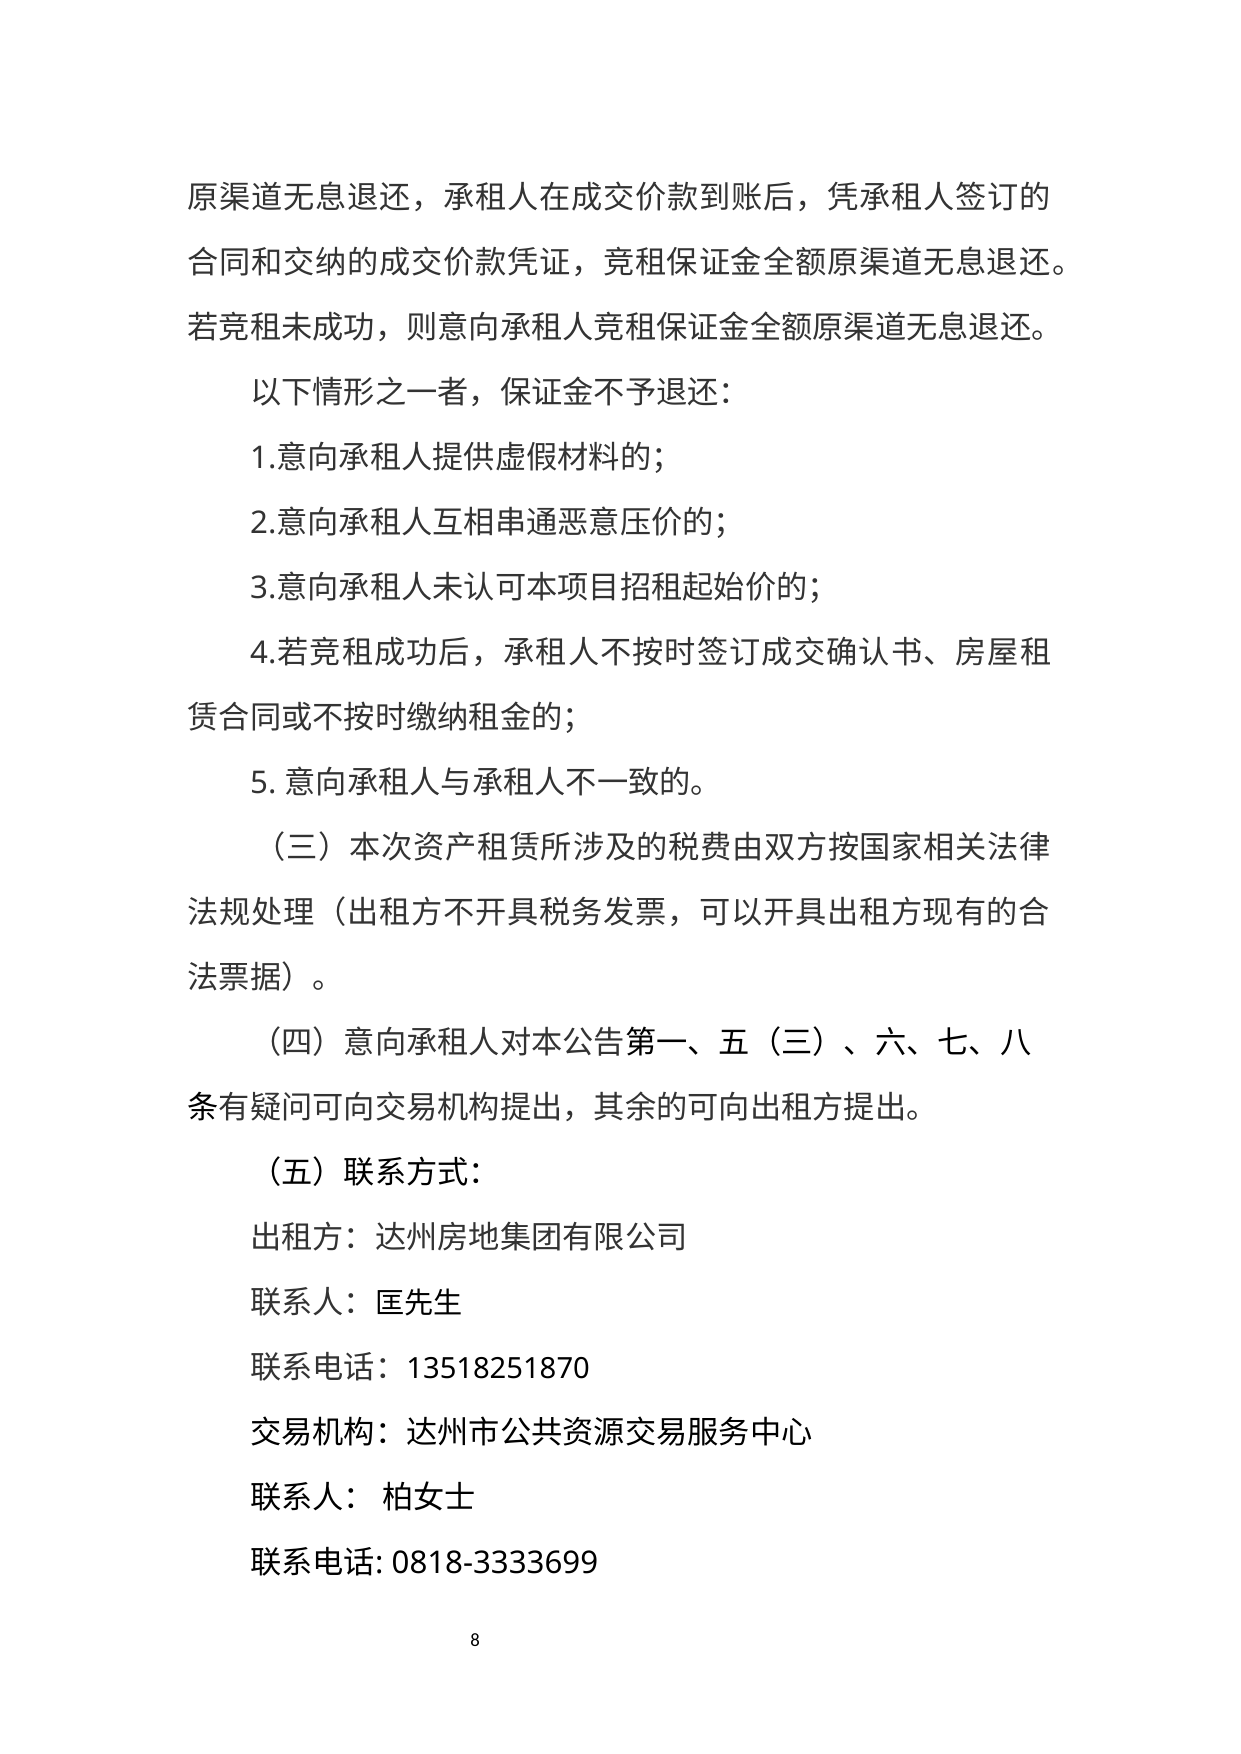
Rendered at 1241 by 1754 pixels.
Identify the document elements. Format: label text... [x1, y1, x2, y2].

text 原渠道无息退还，承租人在成交价款到账后，凭承租人签订的合同和交纳的成交价款凭证，竞租保证金全额原渠道无息退还。若竞租未成功，则意向承租人竞租保证金全额原渠道无息退还。 [187, 162, 1053, 357]
text 以下情形之一者，保证金不予退还： [187, 357, 1053, 422]
text 出租方：达州房地集团有限公司 [187, 1202, 1053, 1267]
text 1.意向承租人提供虚假材料的； [187, 422, 1053, 487]
text （五）联系方式： [187, 1137, 1053, 1202]
text 联系人： 柏女士 [187, 1462, 1053, 1527]
text 3.意向承租人未认可本项目招租起始价的； [187, 552, 1053, 617]
text 4.若竞租成功后，承租人不按时签订成交确认书、房屋租赁合同或不按时缴纳租金的； [187, 617, 1053, 747]
text （四）意向承租人对本公告第一、五（三）、六、七、八条有疑问可向交易机构提出，其余的可向出租方提出。 [187, 1007, 1053, 1137]
text 联系电话: 0818-3333699 [187, 1527, 1053, 1592]
text 联系人：匡先生 [187, 1267, 1053, 1332]
text 5. 意向承租人与承租人不一致的。 [187, 747, 1053, 812]
text 联系电话：13518251870 [187, 1332, 1053, 1397]
text 2.意向承租人互相串通恶意压价的； [187, 487, 1053, 552]
text 交易机构：达州市公共资源交易服务中心 [187, 1397, 1053, 1462]
text （三）本次资产租赁所涉及的税费由双方按国家相关法律法规处理（出租方不开具税务发票，可以开具出租方现有的合法票据）。 [187, 812, 1053, 1007]
